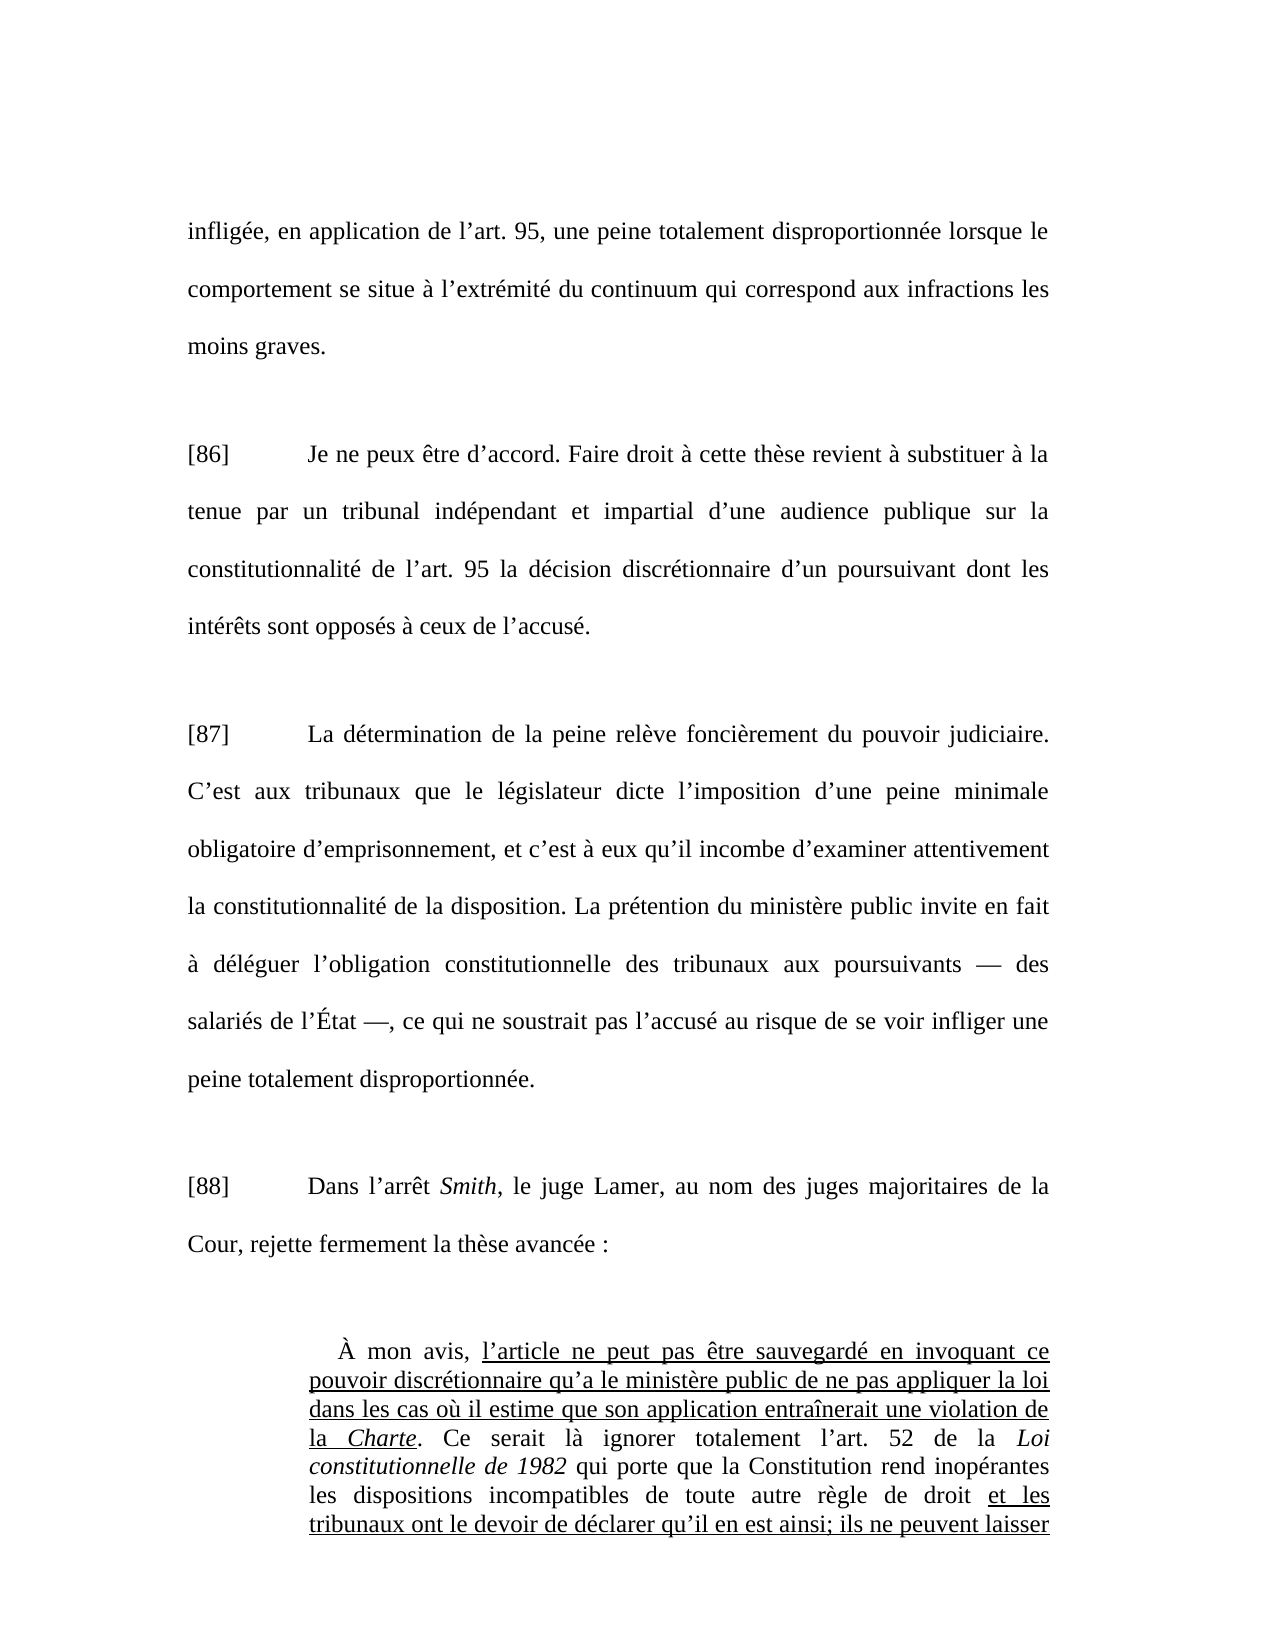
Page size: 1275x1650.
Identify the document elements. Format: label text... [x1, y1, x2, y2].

text Dans l’arrêt Smith, le juge Lamer, au nom des juges majoritaires de la Cour, rejette fermement la thèse avancée : [187, 1171, 1050, 1258]
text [187, 1336, 1050, 1538]
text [187, 216, 1050, 360]
text Je ne peux être d’accord. Faire droit à cette thèse revient à substituer à la tenue par un tribunal indépendant et impartial d’une audience publique sur la constitutionnalité de l’art. 95 la décision discrétionnaire d’un poursuivant dont les intérêts sont opposés à ceux de l’accusé. [187, 439, 1050, 640]
text La détermination de la peine relève foncièrement du pouvoir judiciaire. C’est aux tribunaux que le législateur dicte l’imposition d’une peine minimale obligatoire d’emprisonnement, et c’est à eux qu’il incombe d’examiner attentivement la constitutionnalité de la disposition. La prétention du ministère public invite en fait à déléguer l’obligation constitutionnelle des tribunaux aux poursuivants — des salariés de l’État —, ce qui ne soustrait pas l’accusé au risque de se voir infliger une peine totalement disproportionnée. [187, 719, 1050, 1093]
